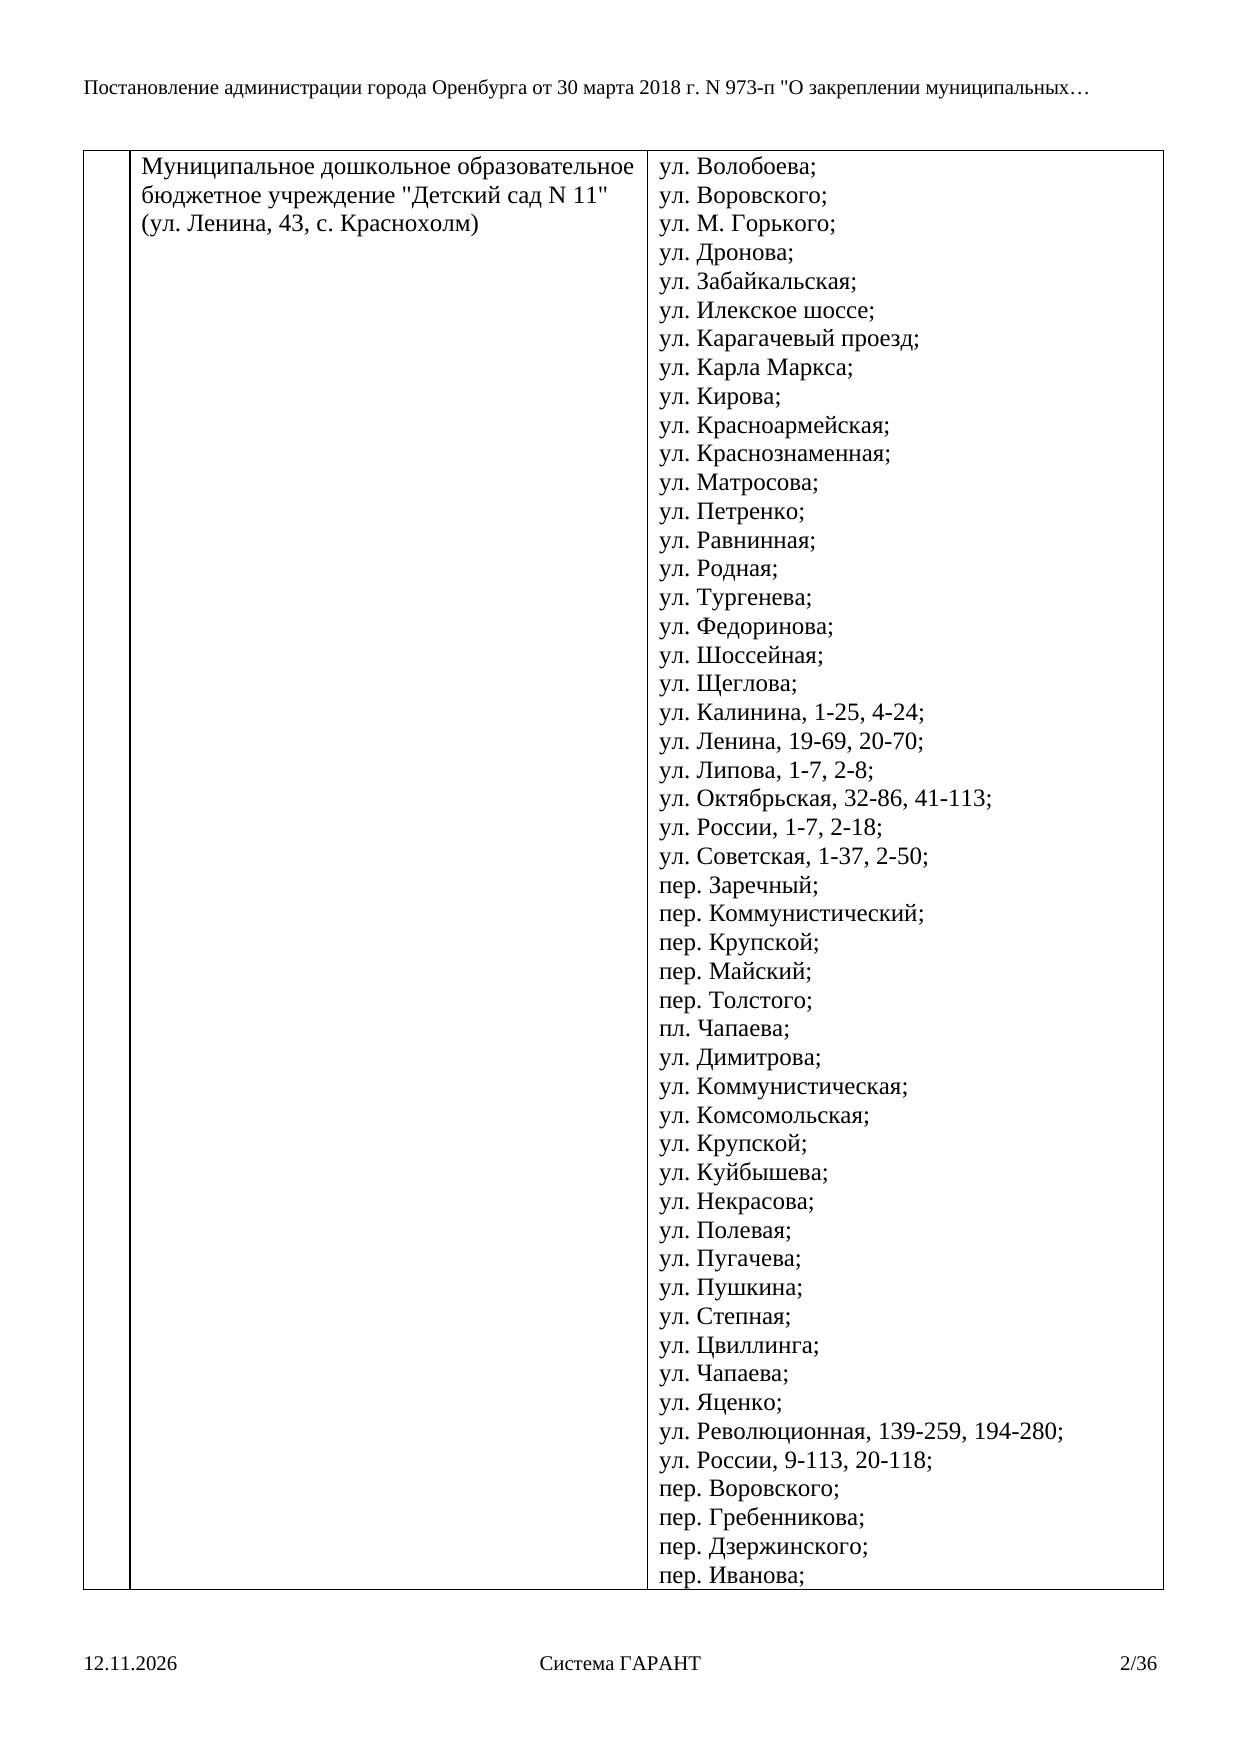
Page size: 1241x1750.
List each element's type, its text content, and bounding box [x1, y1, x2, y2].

table_cell 1 [84, 151, 129, 1588]
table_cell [131, 151, 647, 1588]
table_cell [648, 151, 1163, 1588]
